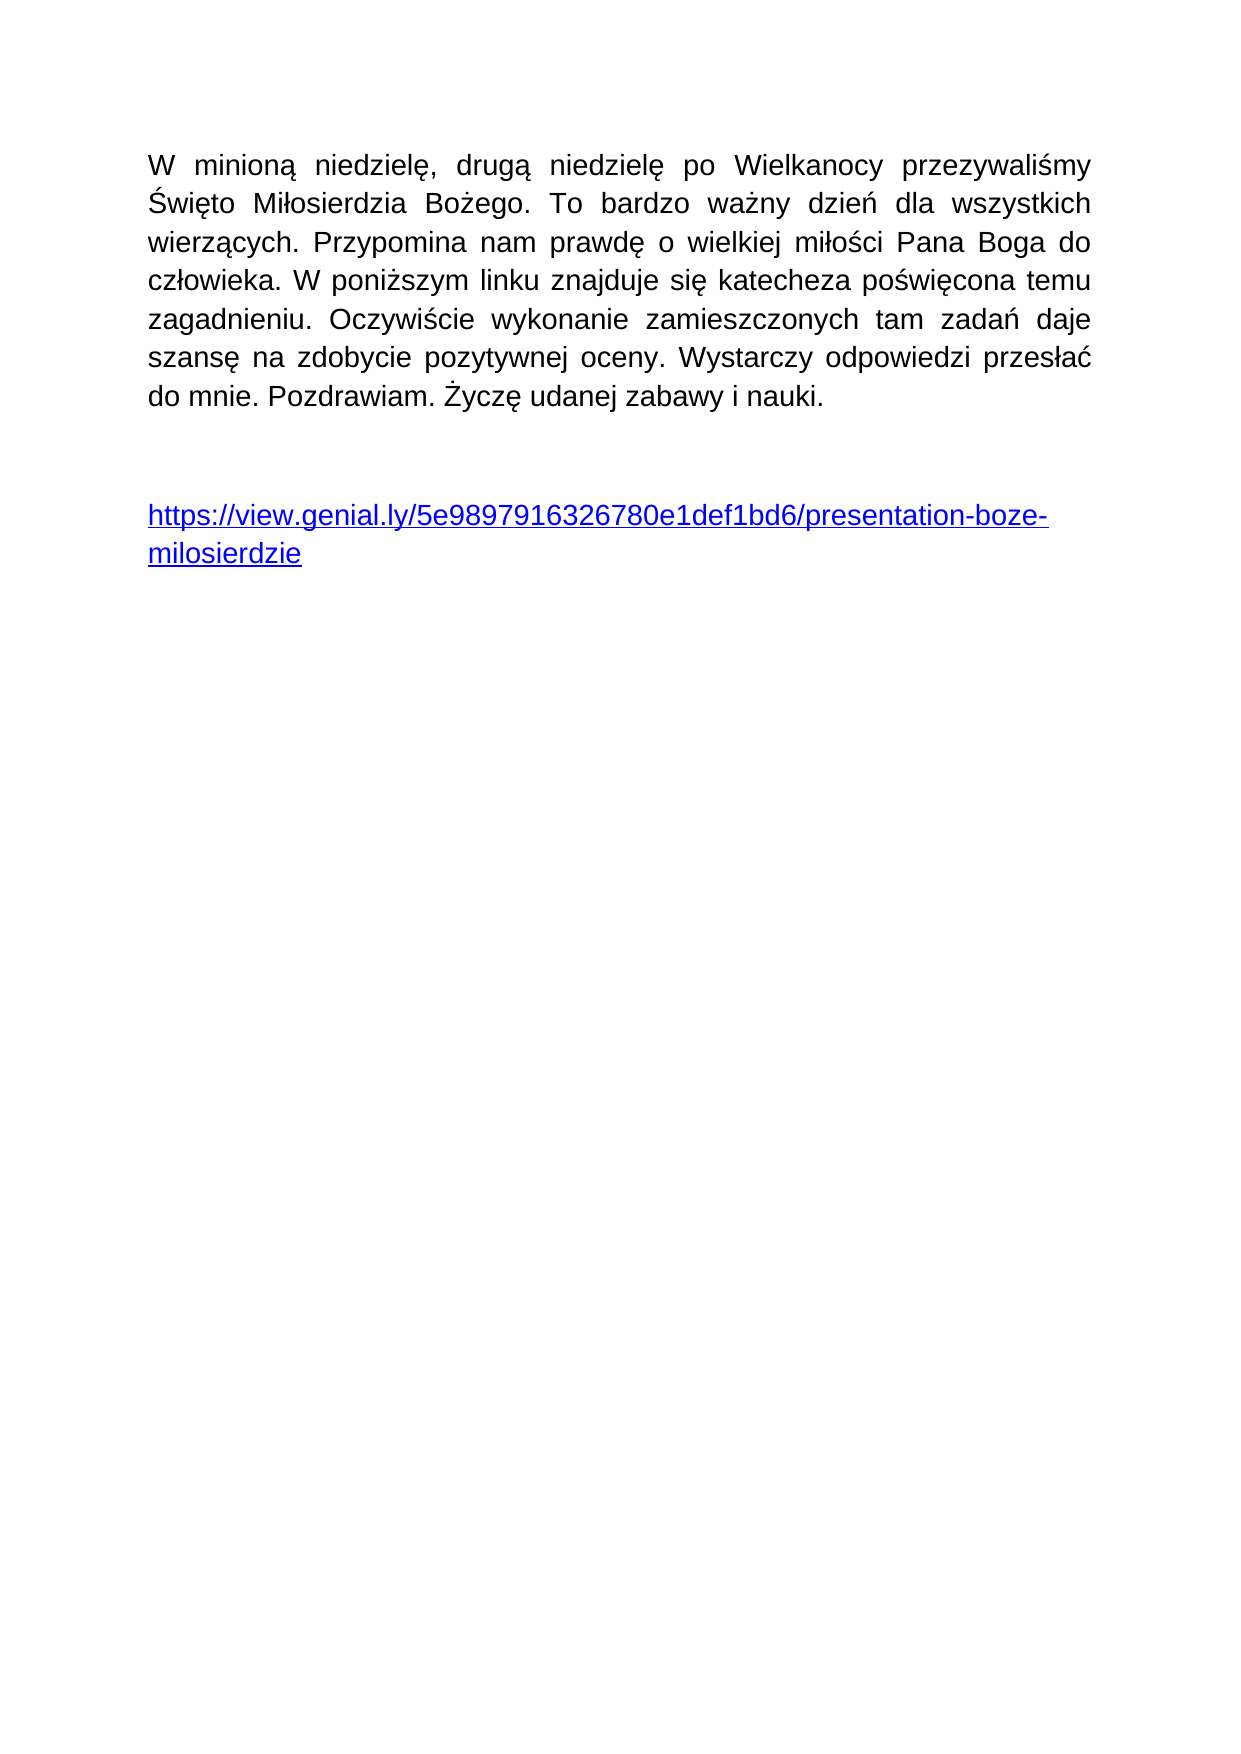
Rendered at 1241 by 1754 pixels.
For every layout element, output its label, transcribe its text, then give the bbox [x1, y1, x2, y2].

text https://view.genial.ly/5e9897916326780e1def1bd6/presentation-boze-milosierdzie [148, 498, 1093, 570]
text W minioną niedzielę, drugą niedzielę po Wielkanocy przezywaliśmy Święto Miłosierdzia Bożego. To bardzo ważny dzień dla wszystkich wierzących. Przypomina nam prawdę o wielkiej miłości Pana Boga do człowieka. W poniższym linku znajduje się katecheza poświęcona temu zagadnieniu. Oczywiście wykonanie zamieszczonych tam zadań daje szansę na zdobycie pozytywnej oceny. Wystarczy odpowiedzi przesłać do mnie. Pozdrawiam. Życzę udanej zabawy i nauki. [148, 148, 1093, 412]
